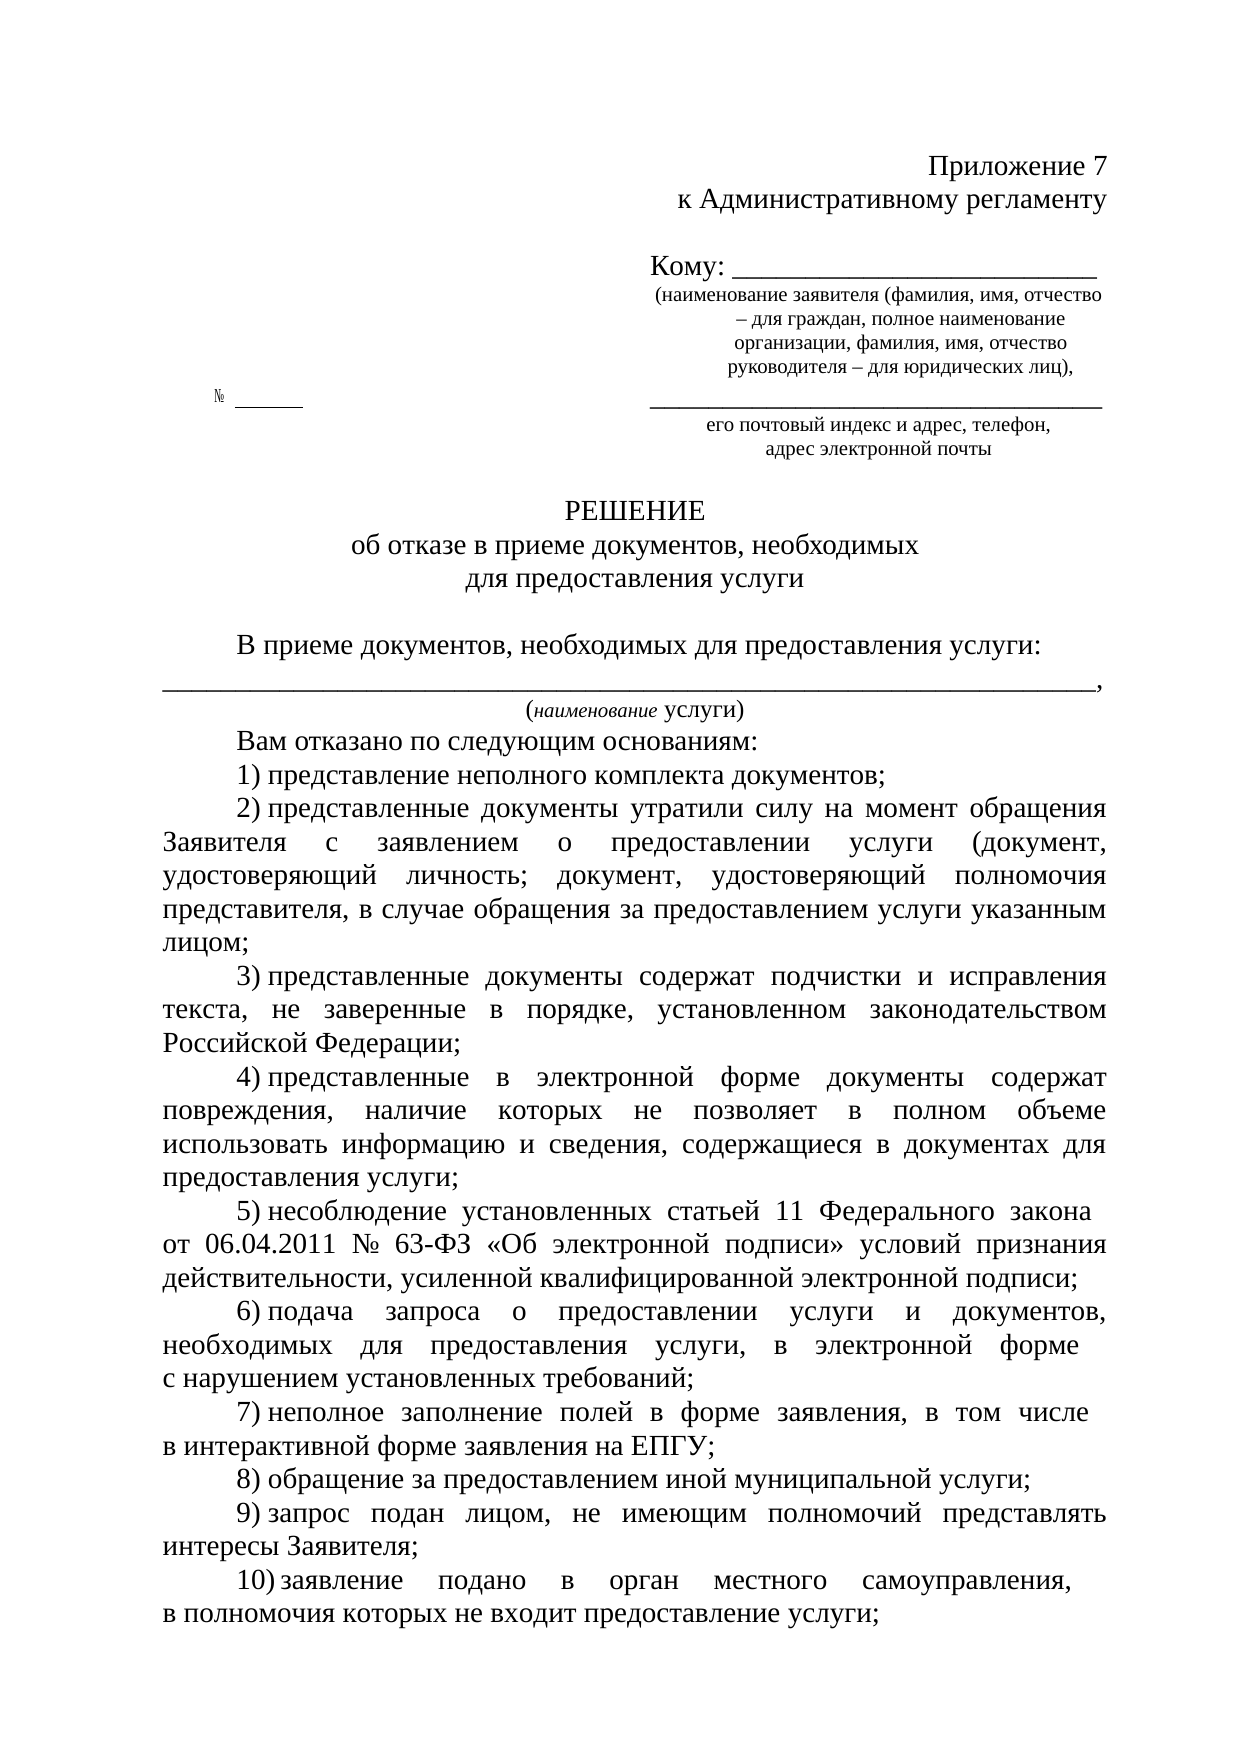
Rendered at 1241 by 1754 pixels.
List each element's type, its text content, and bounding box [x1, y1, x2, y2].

text (наименование услуги) [162, 694, 1107, 723]
text 5) несоблюдение установленных статьей 11 Федерального закона от 06.04.2011 № 63-ФЗ «Об электронной подписи» условий признания действительности, усиленной квалифицированной электронной подписи; [162, 1193, 1107, 1293]
text ________________________________________________________________, [162, 661, 1107, 694]
text 2) представленные документы утратили силу на момент обращения Заявителя с заявлением о предоставлении услуги (документ, удостоверяющий личность; документ, удостоверяющий полномочия представителя, в случае обращения за предоставлением услуги указанным лицом; [162, 790, 1107, 958]
text 8) обращение за предоставлением иной муниципальной услуги; [162, 1461, 1107, 1495]
text _______________________________ [650, 378, 1107, 412]
text 9) запрос подан лицом, не имеющим полномочий представлять интересы Заявителя; [162, 1495, 1107, 1562]
text 4) представленные в электронной форме документы содержат повреждения, наличие которых не позволяет в полном объеме использовать информацию и сведения, содержащиеся в документах для предоставления услуги; [162, 1059, 1107, 1193]
text его почтовый индекс и адрес, телефон, [650, 412, 1107, 436]
text (наименование заявителя (фамилия, имя, отчество – для граждан, полное наименование организации, фамилия, имя, отчество руководителя – для юридических лиц), [650, 282, 1107, 378]
text к Административному регламенту [162, 181, 1107, 215]
text 3) представленные документы содержат подчистки и исправления текста, не заверенные в порядке, установленном законодательством Российской Федерации; [162, 958, 1107, 1059]
text Вам отказано по следующим основаниям: [162, 723, 1107, 757]
text об отказе в приеме документов, необходимых для предоставления услуги [162, 527, 1107, 594]
text 7) неполное заполнение полей в форме заявления, в том числе в интерактивной форме заявления на ЕПГУ; [162, 1394, 1107, 1461]
text Приложение 7 [162, 148, 1107, 181]
text РЕШЕНИЕ [162, 493, 1107, 527]
text 10) заявление подано в орган местного самоуправления, в полномочия которых не входит предоставление услуги; [162, 1562, 1107, 1629]
text адрес электронной почты [650, 436, 1107, 460]
text 1) представление неполного комплекта документов; [162, 757, 1107, 790]
text 6) подача запроса о предоставлении услуги и документов, необходимых для предоставления услуги, в электронной форме с нарушением установленных требований; [162, 1293, 1107, 1394]
text В приеме документов, необходимых для предоставления услуги: [162, 627, 1107, 661]
text Кому: _________________________ [650, 248, 1107, 282]
